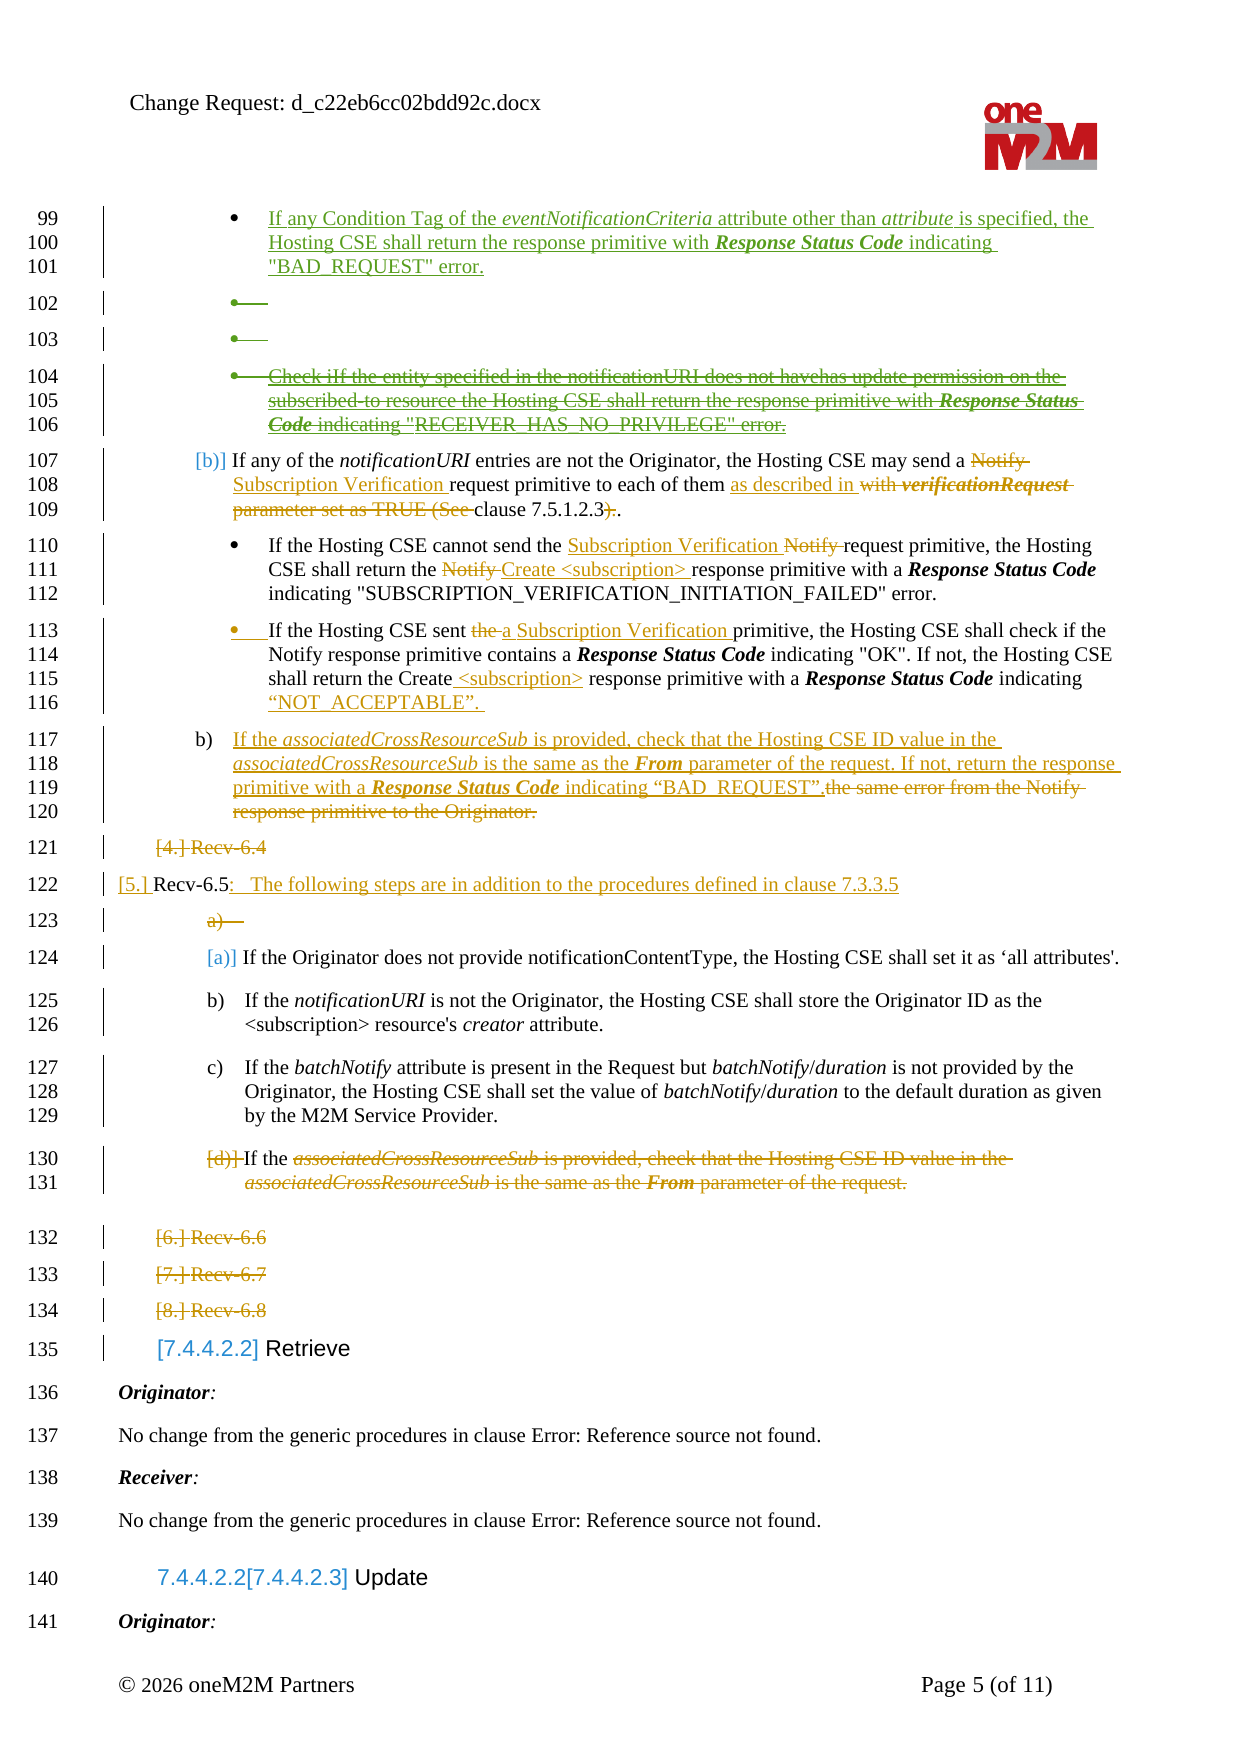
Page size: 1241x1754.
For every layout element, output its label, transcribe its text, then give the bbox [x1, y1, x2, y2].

list If the batchNotify attribute is present in the Request but batchNotify/duration is not provided by the Originator, the Hosting CSE shall set the value of batchNotify/duration to the default duration as given by the M2M Service Provider. [207, 1054, 1122, 1127]
subtitle Update [157, 1563, 1122, 1590]
list If the Originator does not provide notificationContentType, the Hosting CSE shall set it as ‘all attributes'. [207, 945, 1122, 969]
list If the Hosting CSE sent primitive, the Hosting CSE shall check if the Notify response primitive contains a Response Status Code indicating "OK". If not, the Hosting CSE shall return the Create response primitive with a Response Status Code indicating [231, 618, 1122, 714]
text Originator: [118, 1380, 1122, 1404]
text Originator: [118, 1608, 1122, 1633]
list Recv-6.5 [118, 872, 1122, 896]
list If the Hosting CSE cannot send the request primitive, the Hosting CSE shall return the response primitive with a Response Status Code indicating "SUBSCRIPTION_VERIFICATION_INITIATION_FAILED" error. [231, 533, 1122, 605]
subtitle Retrieve [157, 1334, 1122, 1361]
picture [970, 88, 1111, 185]
text Receiver: [118, 1465, 1122, 1489]
list If any of the notificationURI entries are not the Originator, the Hosting CSE may send a request primitive to each of them clause 7.5.1.2.3. [195, 448, 1122, 521]
list If the notificationURI is not the Originator, the Hosting CSE shall store the Originator ID as the <subscription> resource's creator attribute. [207, 988, 1122, 1036]
